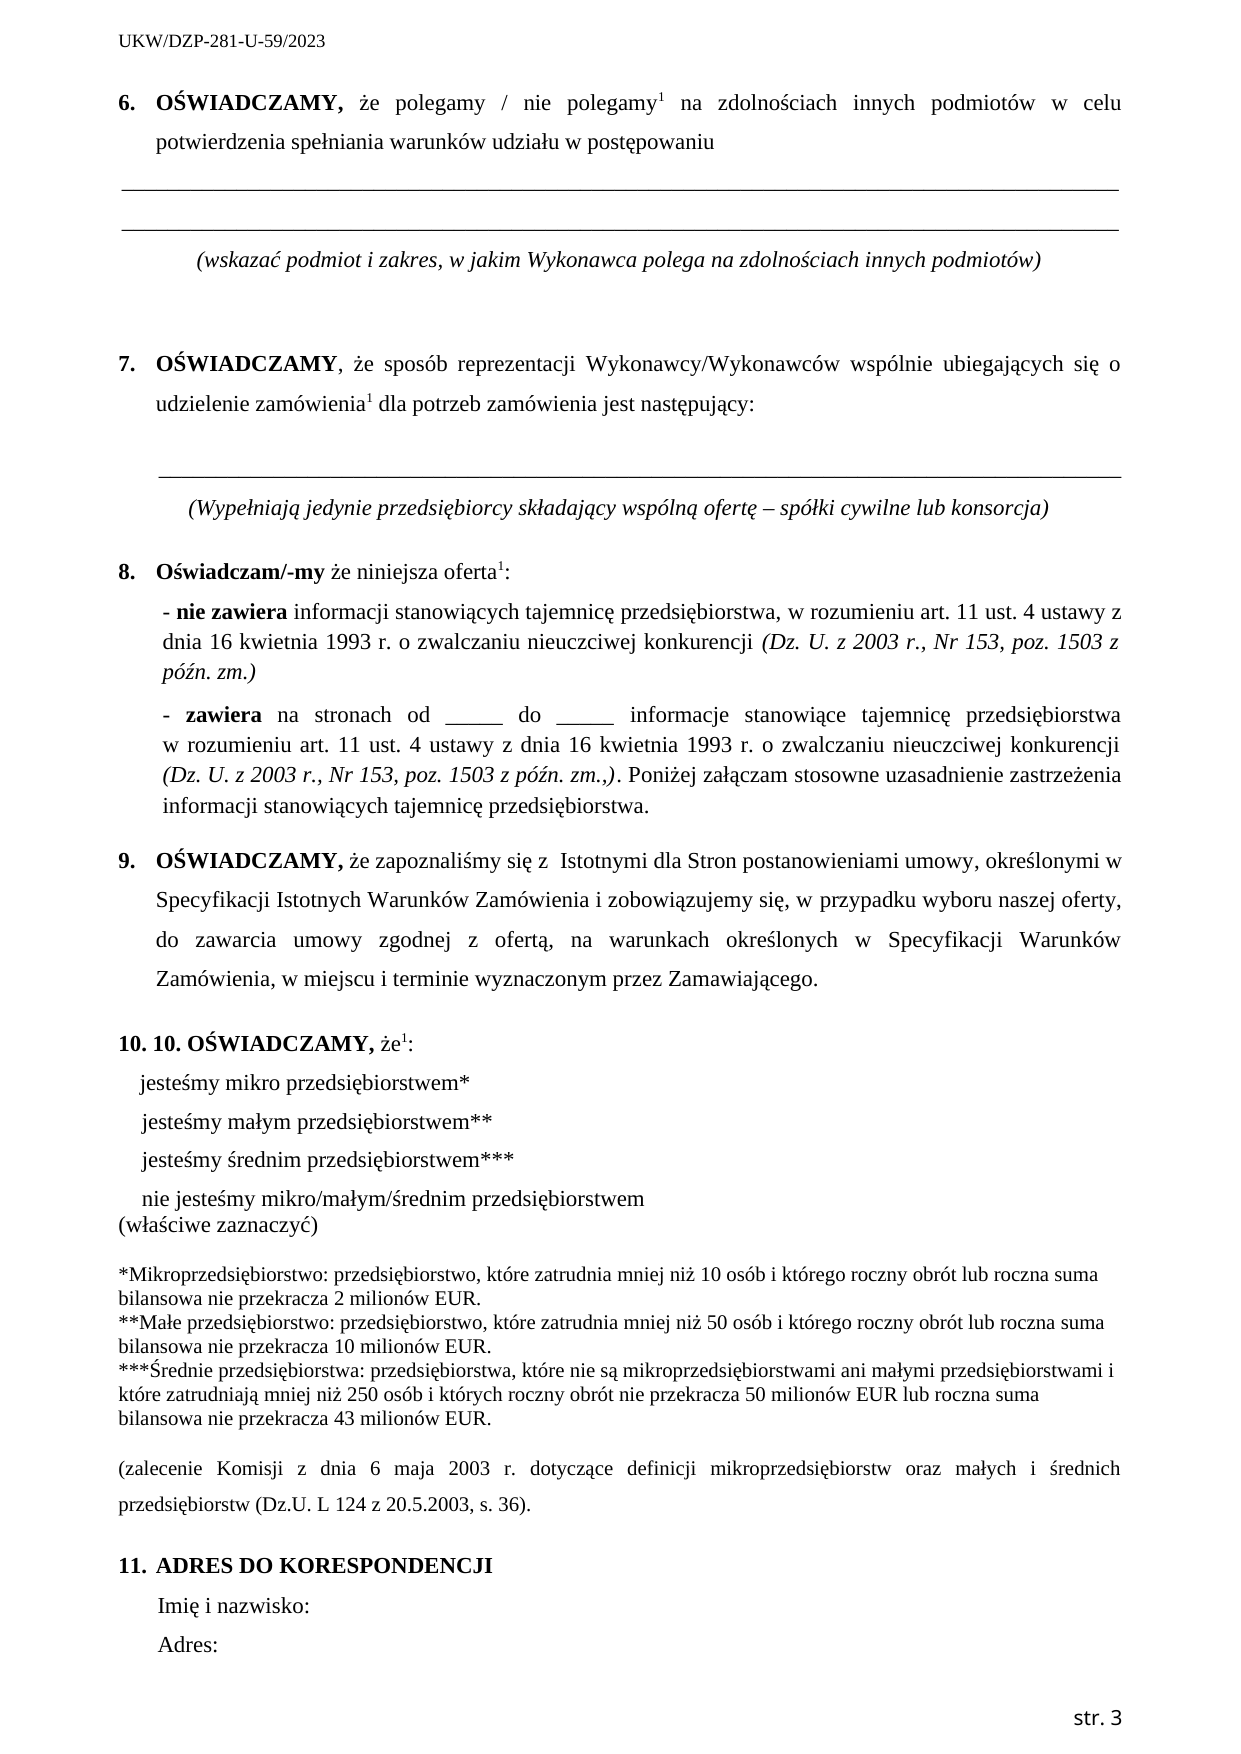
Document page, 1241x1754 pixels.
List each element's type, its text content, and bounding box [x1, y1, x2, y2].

text 6. OŚWIADCZAMY, że polegamy / nie polegamy1 na zdolnościach innych podmiotów w celu potwierdzenia spełniania warunków udziału w postępowaniu [118, 89, 1122, 154]
text  jesteśmy mikro przedsiębiorstwem* [118, 1069, 1122, 1096]
text 11. ADRES DO KORESPONDENCJI [118, 1552, 1122, 1579]
text - nie zawiera informacji stanowiących tajemnicę przedsiębiorstwa, w rozumieniu art. 11 ust. 4 ustawy z dnia 16 kwietnia 1993 r. o zwalczaniu nieuczciwej konkurencji (Dz. U. z 2003 r., Nr 153, poz. 1503 z późn. zm.) [162, 598, 1122, 685]
text **Małe przedsiębiorstwo: przedsiębiorstwo, które zatrudnia mniej niż 50 osób i którego roczny obrót lub roczna suma bilansowa nie przekracza 10 milionów EUR. [118, 1310, 1122, 1358]
text (właściwe zaznaczyć) [118, 1212, 1122, 1238]
text  jesteśmy średnim przedsiębiorstwem*** [118, 1147, 1122, 1173]
text (Wypełniają jedynie przedsiębiorcy składający wspólną ofertę – spółki cywilne lub konsorcja) [118, 494, 1122, 520]
text Adres: [157, 1631, 1122, 1658]
text (zalecenie Komisji z dnia 6 maja 2003 r. dotyczące definicji mikroprzedsiębiorstw oraz małych i średnich przedsiębiorstw (Dz.U. L 124 z 20.5.2003, s. 36). [118, 1455, 1122, 1516]
text ***Średnie przedsiębiorstwa: przedsiębiorstwa, które nie są mikroprzedsiębiorstwami ani małymi przedsiębiorstwami i które zatrudniają mniej niż 250 osób i których roczny obrót nie przekracza 50 milionów EUR lub roczna suma bilansowa nie przekracza 43 milionów EUR. [118, 1358, 1122, 1430]
text  jesteśmy małym przedsiębiorstwem** [118, 1108, 1122, 1134]
text 8. Oświadczam/-my że niniejsza oferta1: [118, 558, 1122, 585]
text 9. OŚWIADCZAMY, że zapoznaliśmy się z Istotnymi dla Stron postanowieniami umowy, określonymi w Specyfikacji Istotnych Warunków Zamówienia i zobowiązujemy się, w przypadku wyboru naszej oferty, do zawarcia umowy zgodnej z ofertą, na warunkach określonych w Specyfikacji Warunków Zamówienia, w miejscu i terminie wyznaczonym przez Zamawiającego. [118, 847, 1122, 992]
text ____________________________________________________________________________________ [157, 454, 1122, 481]
text  nie jesteśmy mikro/małym/średnim przedsiębiorstwem [118, 1185, 1122, 1212]
text 10. 10. OŚWIADCZAMY, że1: [118, 1030, 1122, 1056]
text 7. OŚWIADCZAMY, że sposób reprezentacji Wykonawcy/Wykonawców wspólnie ubiegających się o udzielenie zamówienia1 dla potrzeb zamówienia jest następujący: [118, 351, 1122, 416]
text _______________________________________________________________________________________ _______________________________________________________________________________________ (wskazać podmiot i zakres, w jakim Wykonawca polega na zdolnościach innych podmiotów) [118, 168, 1122, 273]
text Imię i nazwisko: [157, 1592, 1122, 1618]
text - zawiera na stronach od _____ do _____ informacje stanowiące tajemnicę przedsiębiorstwa w rozumieniu art. 11 ust. 4 ustawy z dnia 16 kwietnia 1993 r. o zwalczaniu nieuczciwej konkurencji (Dz. U. z 2003 r., Nr 153, poz. 1503 z późn. zm.,). Poniżej załączam stosowne uzasadnienie zastrzeżenia informacji stanowiących tajemnicę przedsiębiorstwa. [162, 701, 1122, 818]
text *Mikroprzedsiębiorstwo: przedsiębiorstwo, które zatrudnia mniej niż 10 osób i którego roczny obrót lub roczna suma bilansowa nie przekracza 2 milionów EUR. [118, 1262, 1122, 1310]
